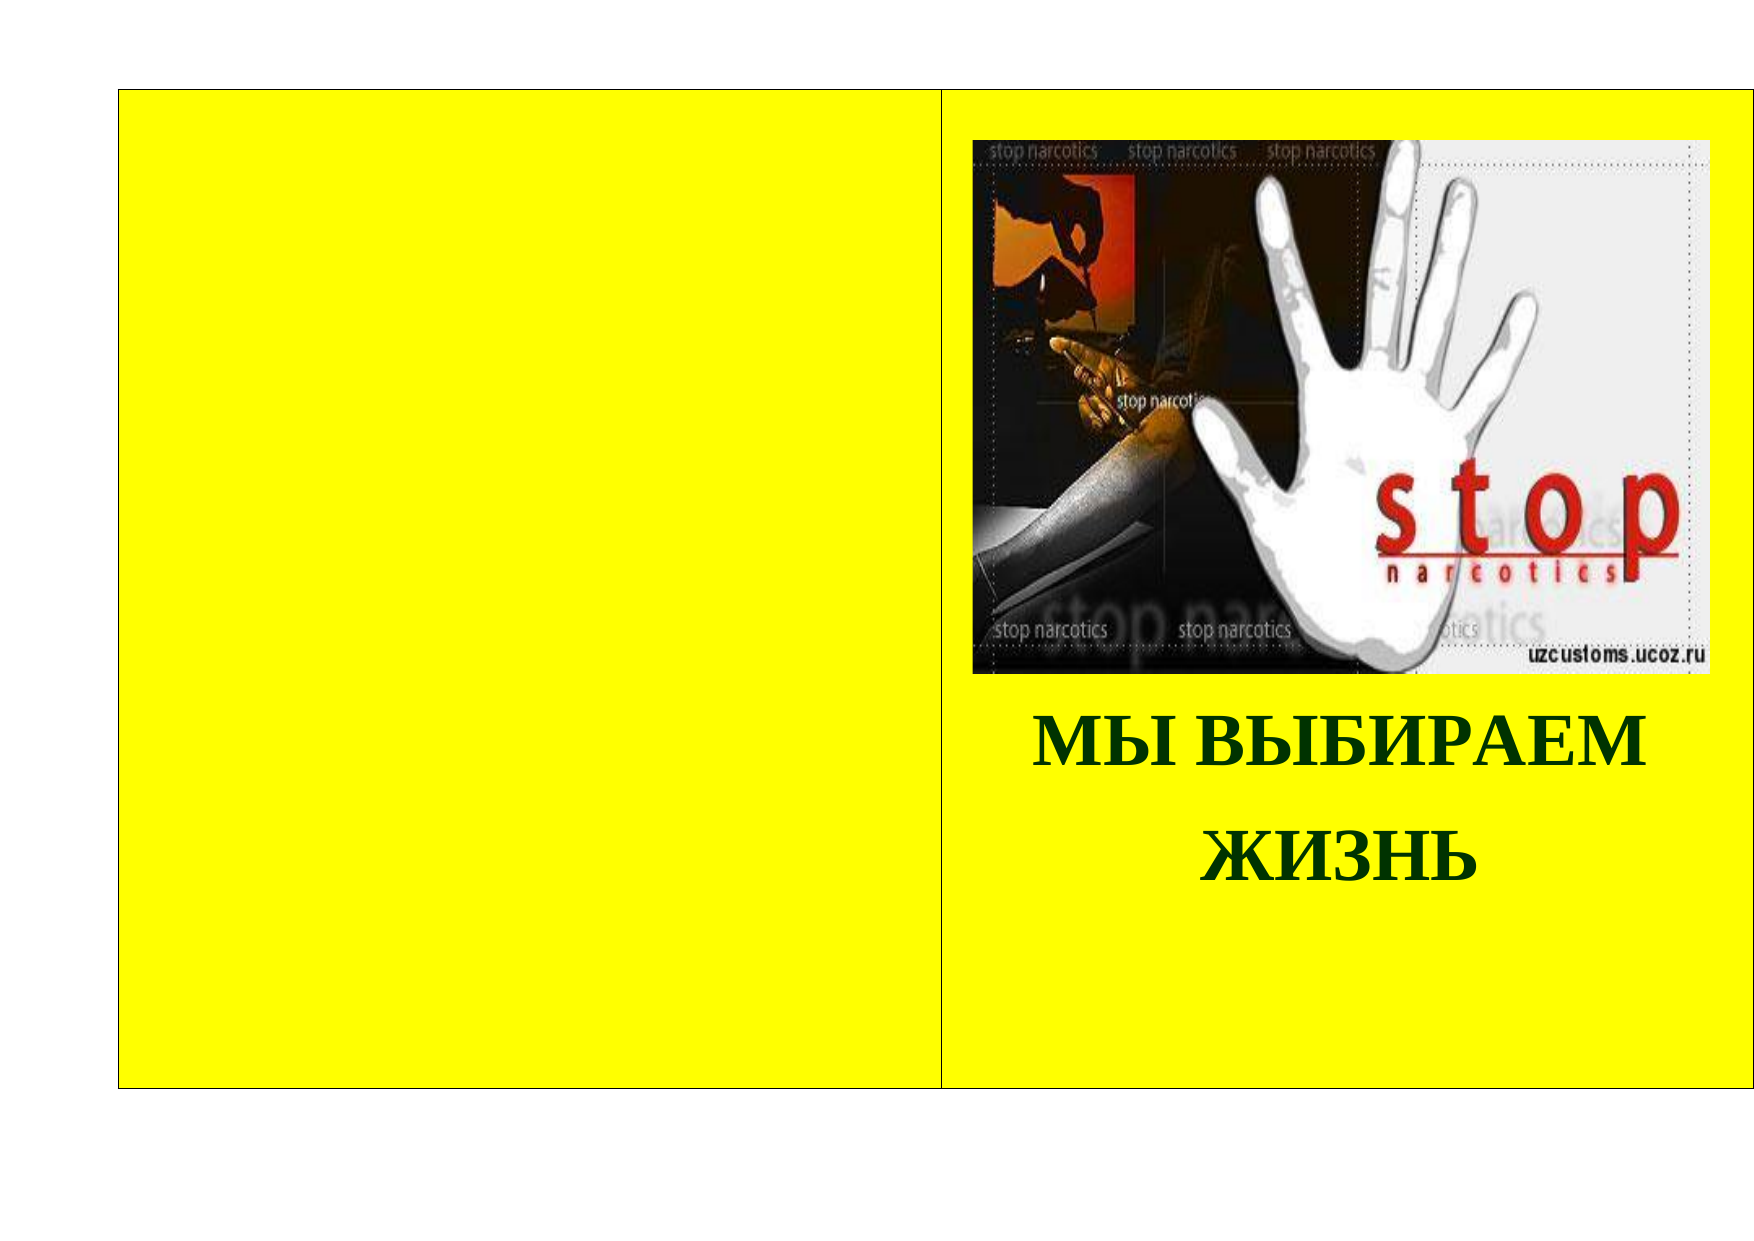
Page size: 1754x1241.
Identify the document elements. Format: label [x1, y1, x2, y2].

picture [972, 140, 1710, 674]
table_header [942, 90, 1753, 1088]
table_header [119, 90, 941, 1088]
